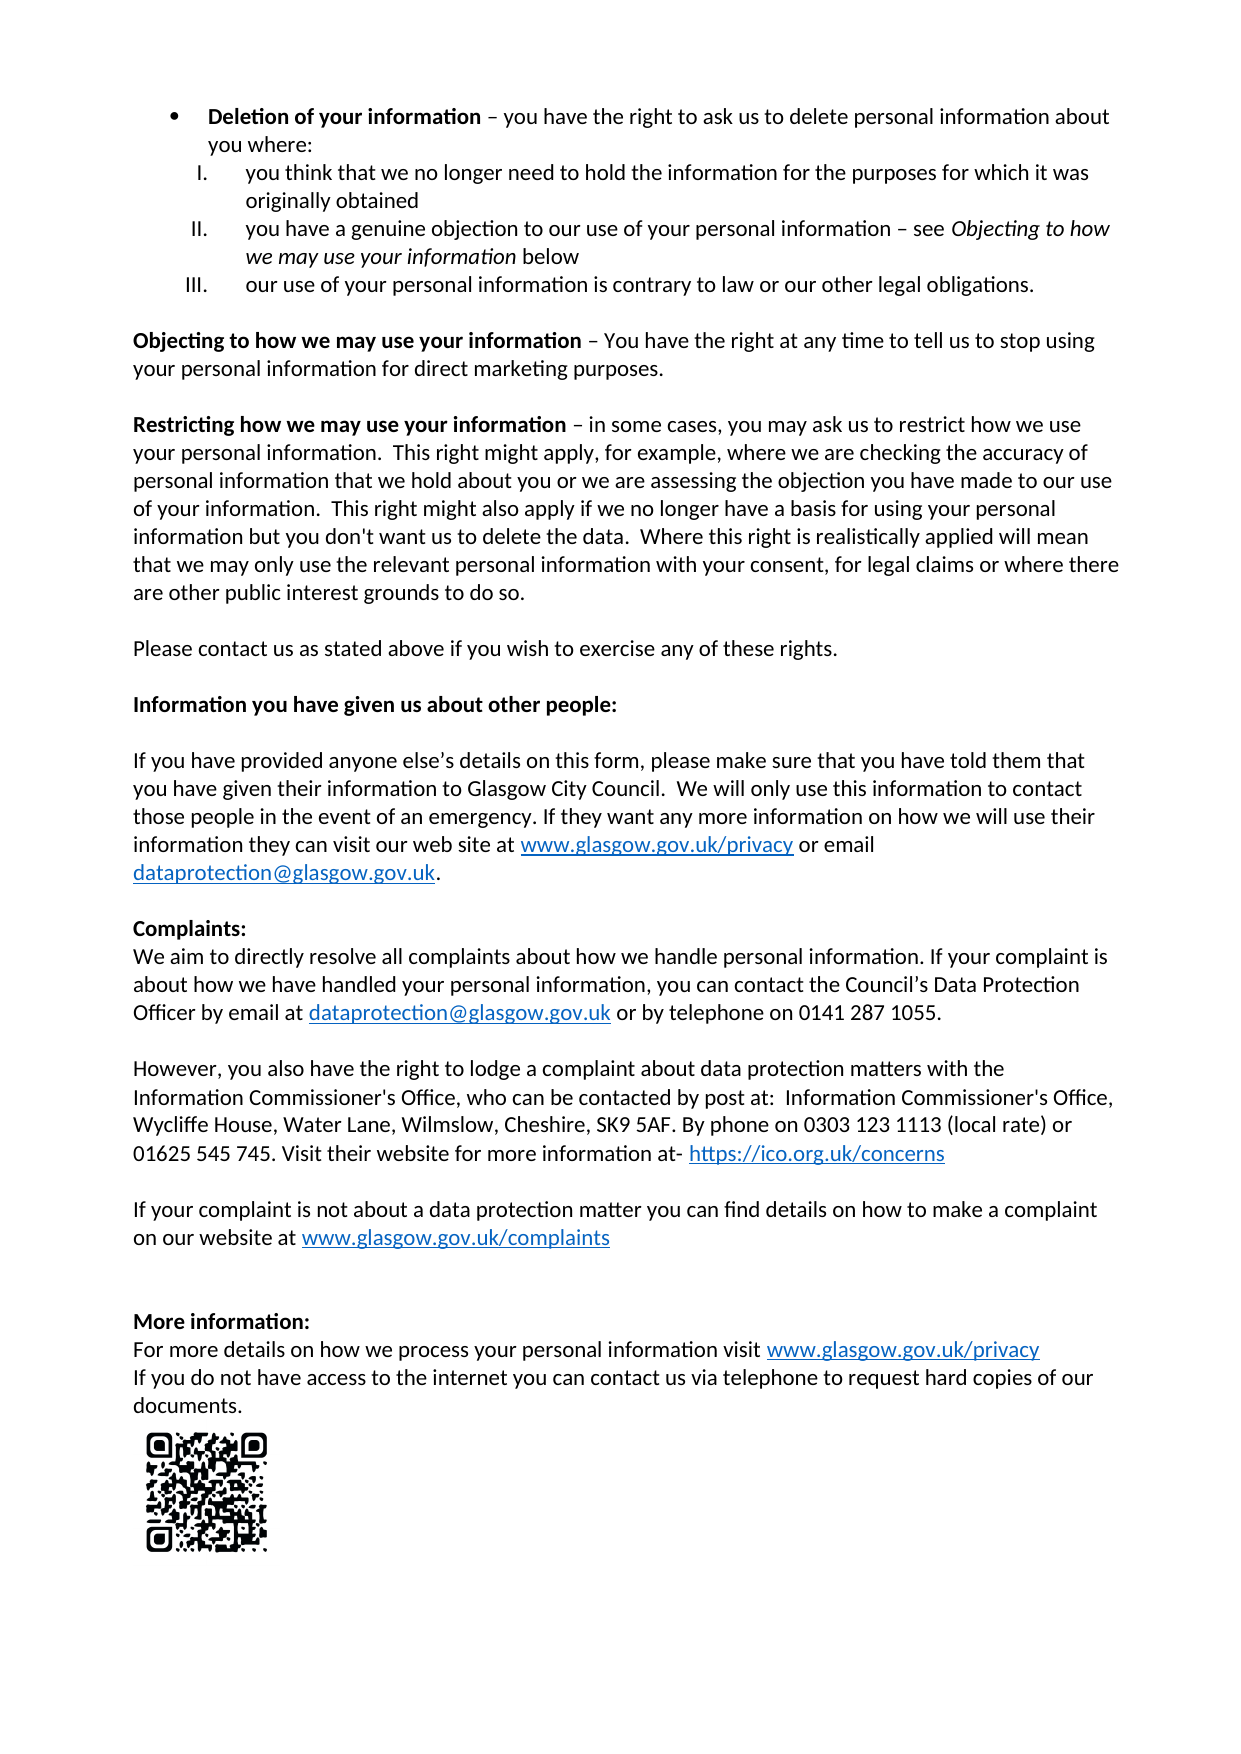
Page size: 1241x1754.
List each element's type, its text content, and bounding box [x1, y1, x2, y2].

text Objecting to how we may use your information – You have the right at any time to tell us to stop using your personal information for direct marketing purposes. [133, 326, 1122, 382]
text Complaints: [133, 914, 1122, 942]
list our use of your personal information is contrary to law or our other legal obligations. [208, 270, 1122, 298]
list you think that we no longer need to hold the information for the purposes for which it was originally obtained [208, 158, 1122, 214]
text For more details on how we process your personal information visit www.glasgow.gov.uk/privacy [133, 1335, 1122, 1363]
picture [132, 1418, 280, 1566]
text If you have provided anyone else’s details on this form, please make sure that you have told them that you have given their information to Glasgow City Council. We will only use this information to contact those people in the event of an emergency. If they want any more information on how we will use their information they can visit our web site at www.glasgow.gov.uk/privacy or email dataprotection@glasgow.gov.uk. [133, 746, 1122, 886]
text Information you have given us about other people: [133, 690, 1122, 718]
text However, you also have the right to lodge a complaint about data protection matters with the Information Commissioner's Office, who can be contacted by post at: Information Commissioner's Office, Wycliffe House, Water Lane, Wilmslow, Cheshire, SK9 5AF. By phone on 0303 123 1113 (local rate) or 01625 545 745. Visit their website for more information at- https://ico.org.uk/concerns [133, 1054, 1122, 1167]
list Deletion of your information – you have the right to ask us to delete personal information about you where: [170, 102, 1122, 158]
text More information: [133, 1307, 1122, 1335]
text If you do not have access to the internet you can contact us via telephone to request hard copies of our documents. [133, 1363, 1122, 1419]
text Please contact us as stated above if you wish to exercise any of these rights. [133, 634, 1122, 662]
list you have a genuine objection to our use of your personal information – see Objecting to how we may use your information below [208, 214, 1122, 270]
text If your complaint is not about a data protection matter you can find details on how to make a complaint on our website at www.glasgow.gov.uk/complaints [133, 1195, 1122, 1251]
text Restricting how we may use your information – in some cases, you may ask us to restrict how we use your personal information. This right might apply, for example, where we are checking the accuracy of personal information that we hold about you or we are assessing the objection you have made to our use of your information. This right might also apply if we no longer have a basis for using your personal information but you don't want us to delete the data. Where this right is realistically applied will mean that we may only use the relevant personal information with your consent, for legal claims or where there are other public interest grounds to do so. [133, 410, 1122, 606]
text We aim to directly resolve all complaints about how we handle personal information. If your complaint is about how we have handled your personal information, you can contact the Council’s Data Protection Officer by email at dataprotection@glasgow.gov.uk or by telephone on 0141 287 1055. [133, 942, 1122, 1027]
